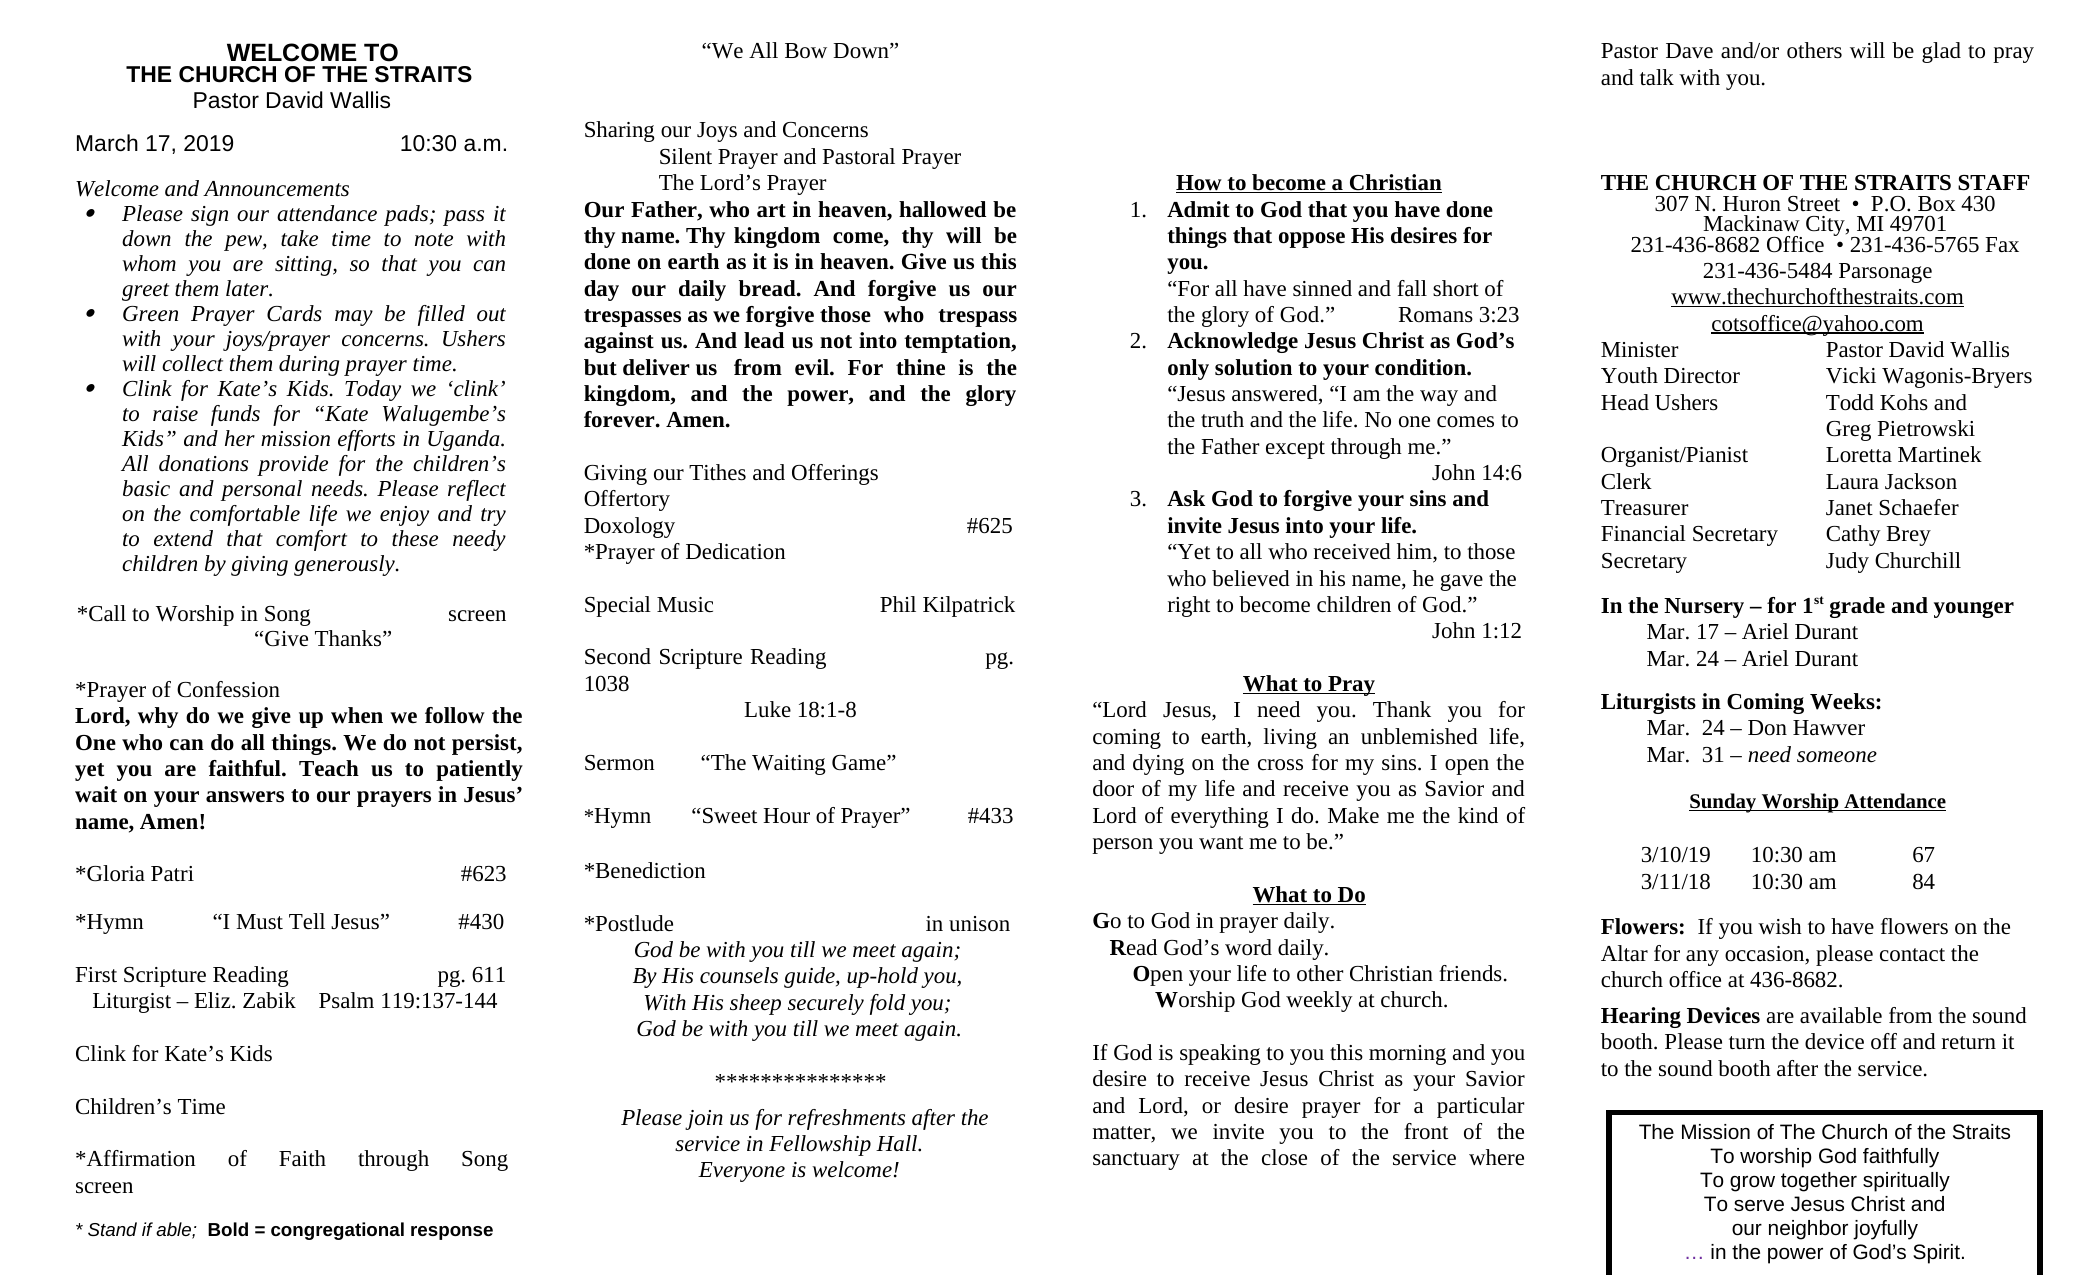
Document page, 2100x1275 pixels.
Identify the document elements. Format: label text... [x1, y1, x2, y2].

text *Call to Worship in Song screen “Give Thanks” [75, 601, 508, 651]
text WELCOME TO [75, 37, 508, 66]
text Worship God weekly at church. [1092, 986, 1526, 1013]
text Second Scripture Reading pg. 1038 [583, 644, 1017, 696]
text Treasurer Janet Schaefer [1601, 494, 2034, 520]
text The Lord’s Prayer [583, 169, 1017, 196]
text THE CHURCH OF THE STRAITS STAFF [1601, 173, 2049, 194]
text Giving our Tithes and Offerings [583, 459, 1017, 486]
text Head Ushers Todd Kohs and Greg Pietrowski [1601, 389, 2034, 441]
text “We All Bow Down” [583, 37, 1017, 64]
text 3/11/18 10:30 am 84 [1601, 868, 2034, 894]
text Mar. 17 – Ariel Durant Mar. 24 – Ariel Durant [1601, 619, 2034, 671]
text Mar. 24 – Don Hawver [1601, 714, 2034, 741]
text 3/10/19 10:30 am 67 [1601, 842, 2034, 868]
text Clerk Laura Jackson [1601, 468, 2034, 494]
text Clink for Kate’s Kids [75, 1040, 508, 1066]
text www.thechurchofthestraits.com cotsoffice@yahoo.com [1601, 283, 2034, 336]
text *Postlude in unison [583, 909, 1017, 936]
text Luke 18:1-8 [583, 696, 1017, 723]
text Organist/Pianist Loretta Martinek [1601, 441, 2034, 468]
text “Yet to all who received him, to those who believed in his name, he gave the right to become children of God.” [1092, 538, 1526, 617]
text Offertory [583, 486, 1017, 512]
text Mar. 31 – need someone [1601, 741, 2034, 767]
text Go to God in prayer daily. [1092, 907, 1526, 933]
text *Benediction [583, 857, 1017, 883]
text March 17, 2019 10:30 a.m. [75, 134, 523, 155]
text Pastor David Wallis [75, 87, 508, 113]
text What to Pray [1092, 670, 1526, 696]
text *Prayer of Confession Lord, why do we give up when we follow the One who can do all things. We do not persist, yet you are faithful. Teach us to patiently wait on your answers to our prayers in Jesus’ name, Amen! [75, 676, 523, 834]
text John 1:12 [1092, 617, 1526, 644]
text Financial Secretary Cathy Brey [1601, 520, 2034, 547]
text How to become a Christian [1092, 169, 1526, 196]
text Please join us for refreshments after the service in Fellowship Hall. [583, 1104, 1017, 1156]
text God be with you till we meet again; By His counsels guide, up-hold you, With His sheep securely fold you; God be with you till we meet again. [583, 936, 1017, 1041]
list Ask God to forgive your sins and invite Jesus into your life. [1129, 486, 1526, 538]
text 231-436-5484 Parsonage [1601, 257, 2034, 283]
list Green Prayer Cards may be filled out with your joys/prayer concerns. Ushers will collect them during prayer time. [84, 301, 508, 376]
text Mackinaw City, MI 49701 [1601, 215, 2049, 236]
list Please sign our attendance pads; pass it down the pew, take time to note with whom you are sitting, so that you can greet them later. [84, 201, 508, 301]
text THE CHURCH OF THE STRAITS [75, 66, 523, 87]
text In the Nursery – for 1st grade and younger [1601, 592, 2034, 619]
list Admit to God that you have done things that oppose His desires for you. [1129, 196, 1526, 275]
text Our Father, who art in heaven, hallowed be thy name. Thy kingdom come, thy will be done on earth as it is in heaven. Give us this day our daily bread. And forgive us our trespasses as we forgive those who trespass against us. And lead us not into temptation, but deliver us from evil. For thine is the kingdom, and the power, and the glory forever. Amen. [583, 196, 1017, 433]
text “For all have sinned and fall short of the glory of God.” Romans 3:23 [1092, 275, 1526, 327]
text If God is speaking to you this morning and you desire to receive Jesus Christ as your Savior and Lord, or desire prayer for a particular matter, we invite you to the front of the sanctuary at the close of the service where Pastor Dave and/or others will be glad to pray and talk with you. [1092, 1039, 1526, 1171]
text Doxology #625 [583, 512, 1017, 538]
text *Hymn “I Must Tell Jesus” #430 [75, 908, 508, 935]
text Hearing Devices are available from the sound booth. Please turn the device off and return it to the sound booth after the service. [1601, 1002, 2034, 1081]
text Open your life to other Christian friends. [1092, 960, 1526, 986]
text Youth Director Vicki Wagonis-Bryers [1601, 362, 2034, 389]
text “Lord Jesus, I need you. Thank you for coming to earth, living an unblemished life, and dying on the cross for my sins. I open the door of my life and receive you as Savior and Lord of everything I do. Make me the kind of person you want me to be.” [1092, 696, 1526, 854]
text Welcome and Announcements [75, 176, 508, 201]
text What to Do [1092, 881, 1526, 907]
text Everyone is welcome! [583, 1156, 1017, 1183]
text Sermon “The Waiting Game” [583, 749, 1017, 775]
text Special Music Phil Kilpatrick [583, 591, 1017, 617]
text Sharing our Joys and Concerns [583, 117, 1017, 143]
text John 14:6 [1092, 459, 1526, 486]
text First Scripture Reading pg. 611 [75, 961, 508, 987]
text Read God’s word daily. [1092, 933, 1526, 960]
text 231-436-8682 Office • 231-436-5765 Fax [1601, 236, 2049, 257]
text Minister Pastor David Wallis [1601, 336, 2034, 362]
text If God is speaking to you this morning and you desire to receive Jesus Christ as your Savior and Lord, or desire prayer for a particular matter, we invite you to the front of the sanctuary at the close of the service where Pastor Dave and/or others will be glad to pray and talk with you. [1601, 37, 2034, 90]
text Liturgist – Eliz. Zabik Psalm 119:137-144 [75, 987, 508, 1014]
text *Prayer of Dedication [583, 538, 1017, 564]
text Silent Prayer and Pastoral Prayer [583, 143, 1017, 169]
text *Gloria Patri #623 [75, 860, 523, 887]
text *Hymn “Sweet Hour of Prayer” #433 [583, 802, 1017, 828]
list Acknowledge Jesus Christ as God’s only solution to your condition. [1129, 327, 1526, 380]
text *Affirmation of Faith through Song screen [75, 1146, 508, 1198]
text Sunday Worship Attendance [1601, 789, 2034, 813]
text Children’s Time [75, 1093, 508, 1119]
text *************** [583, 1068, 1017, 1094]
text Flowers: If you wish to have flowers on the Altar for any occasion, please contact the church office at 436-8682. [1601, 913, 2034, 992]
text Secretary Judy Churchill [1601, 547, 2034, 573]
list Clink for Kate’s Kids. Today we ‘clink’ to raise funds for “Kate Walugembe’s Kids” and her mission efforts in Uganda. All donations provide for the children’s basic and personal needs. Please reflect on the comfortable life we enjoy and try to extend that comfort to these needy children by giving generously. [84, 376, 508, 576]
text “Jesus answered, “I am the way and the truth and the life. No one comes to the Father except through me.” [1092, 380, 1526, 459]
text Liturgists in Coming Weeks: [1601, 688, 2034, 714]
text 307 N. Huron Street • P.O. Box 430 [1601, 194, 2049, 215]
